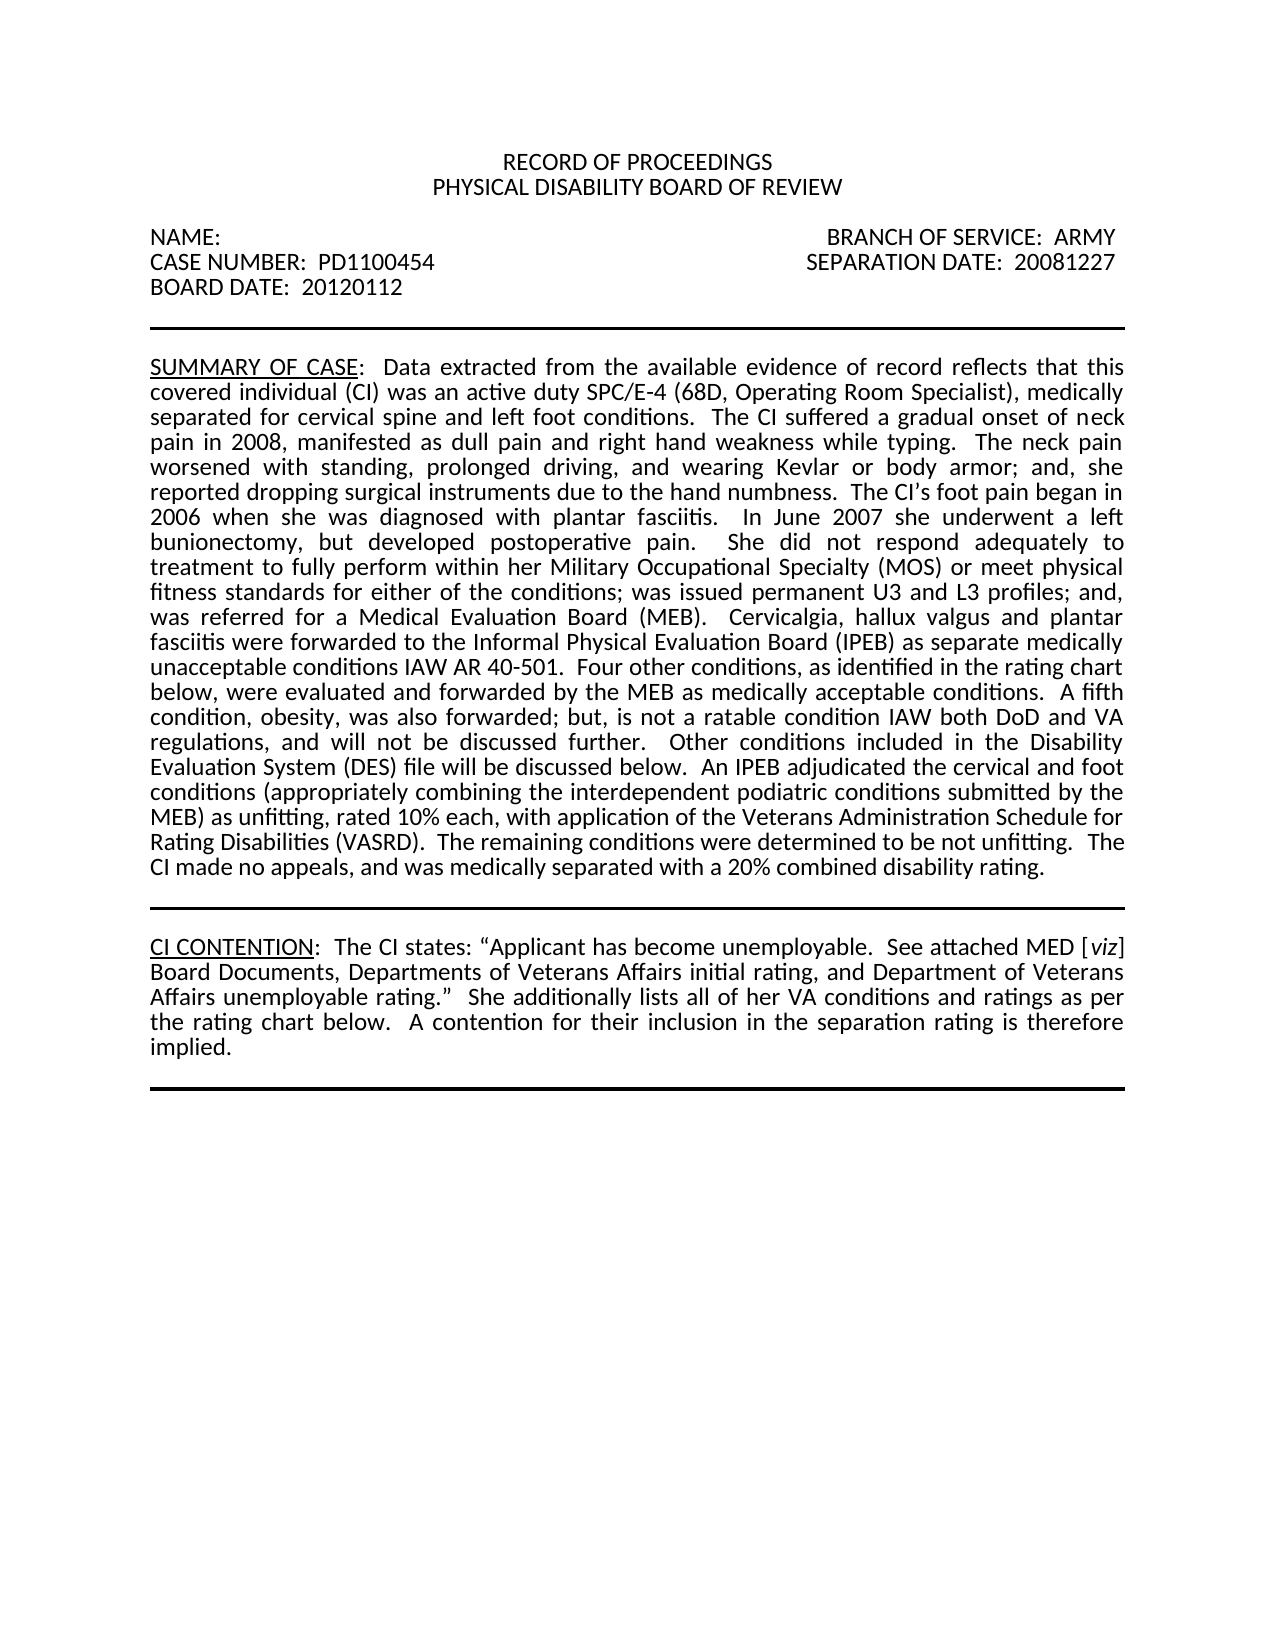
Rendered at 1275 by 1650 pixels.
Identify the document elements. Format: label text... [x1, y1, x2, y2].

text BOARD DATE: 20120112 [150, 275, 1125, 300]
text CASE NUMBER: PD1100454 SEPARATION DATE: 20081227 [150, 250, 1125, 275]
text PHYSICAL DISABILITY BOARD OF REVIEW [150, 175, 1125, 200]
text SUMMARY OF CASE: Data extracted from the available evidence of record reflects that this covered individual (CI) was an active duty SPC/E-4 (68D, Operating Room Specialist), medically separated for cervical spine and left foot conditions. The CI suffered a gradual onset of neck pain in 2008, manifested as dull pain and right hand weakness while typing. The neck pain worsened with standing, prolonged driving, and wearing Kevlar or body armor; and, she reported dropping surgical instruments due to the hand numbness. The CI’s foot pain began in 2006 when she was diagnosed with plantar fasciitis. In June 2007 she underwent a left bunionectomy, but developed postoperative pain. She did not respond adequately to treatment to fully perform within her Military Occupational Specialty (MOS) or meet physical fitness standards for either of the conditions; was issued permanent U3 and L3 profiles; and, was referred for a Medical Evaluation Board (MEB). Cervicalgia, hallux valgus and plantar fasciitis were forwarded to the Informal Physical Evaluation Board (IPEB) as separate medically unacceptable conditions IAW AR 40-501. Four other conditions, as identified in the rating chart below, were evaluated and forwarded by the MEB as medically acceptable conditions. A fifth condition, obesity, was also forwarded; but, is not a ratable condition IAW both DoD and VA regulations, and will not be discussed further. Other conditions included in the Disability Evaluation System (DES) file will be discussed below. An IPEB adjudicated the cervical and foot conditions (appropriately combining the interdependent podiatric conditions submitted by the MEB) as unfitting, rated 10% each, with application of the Veterans Administration Schedule for Rating Disabilities (VASRD). The remaining conditions were determined to be not unfitting. The CI made no appeals, and was medically separated with a 20% combined disability rating. [150, 355, 1125, 880]
text CI CONTENTION: The CI states: “Applicant has become unemployable. See attached MED [viz] Board Documents, Departments of Veterans Affairs initial rating, and Department of Veterans Affairs unemployable rating.” She additionally lists all of her VA conditions and ratings as per the rating chart below. A contention for their inclusion in the separation rating is therefore implied. [150, 935, 1125, 1060]
text RECORD OF PROCEEDINGS [150, 150, 1125, 175]
text NAME: BRANCH OF SERVICE: Army [150, 225, 1125, 250]
